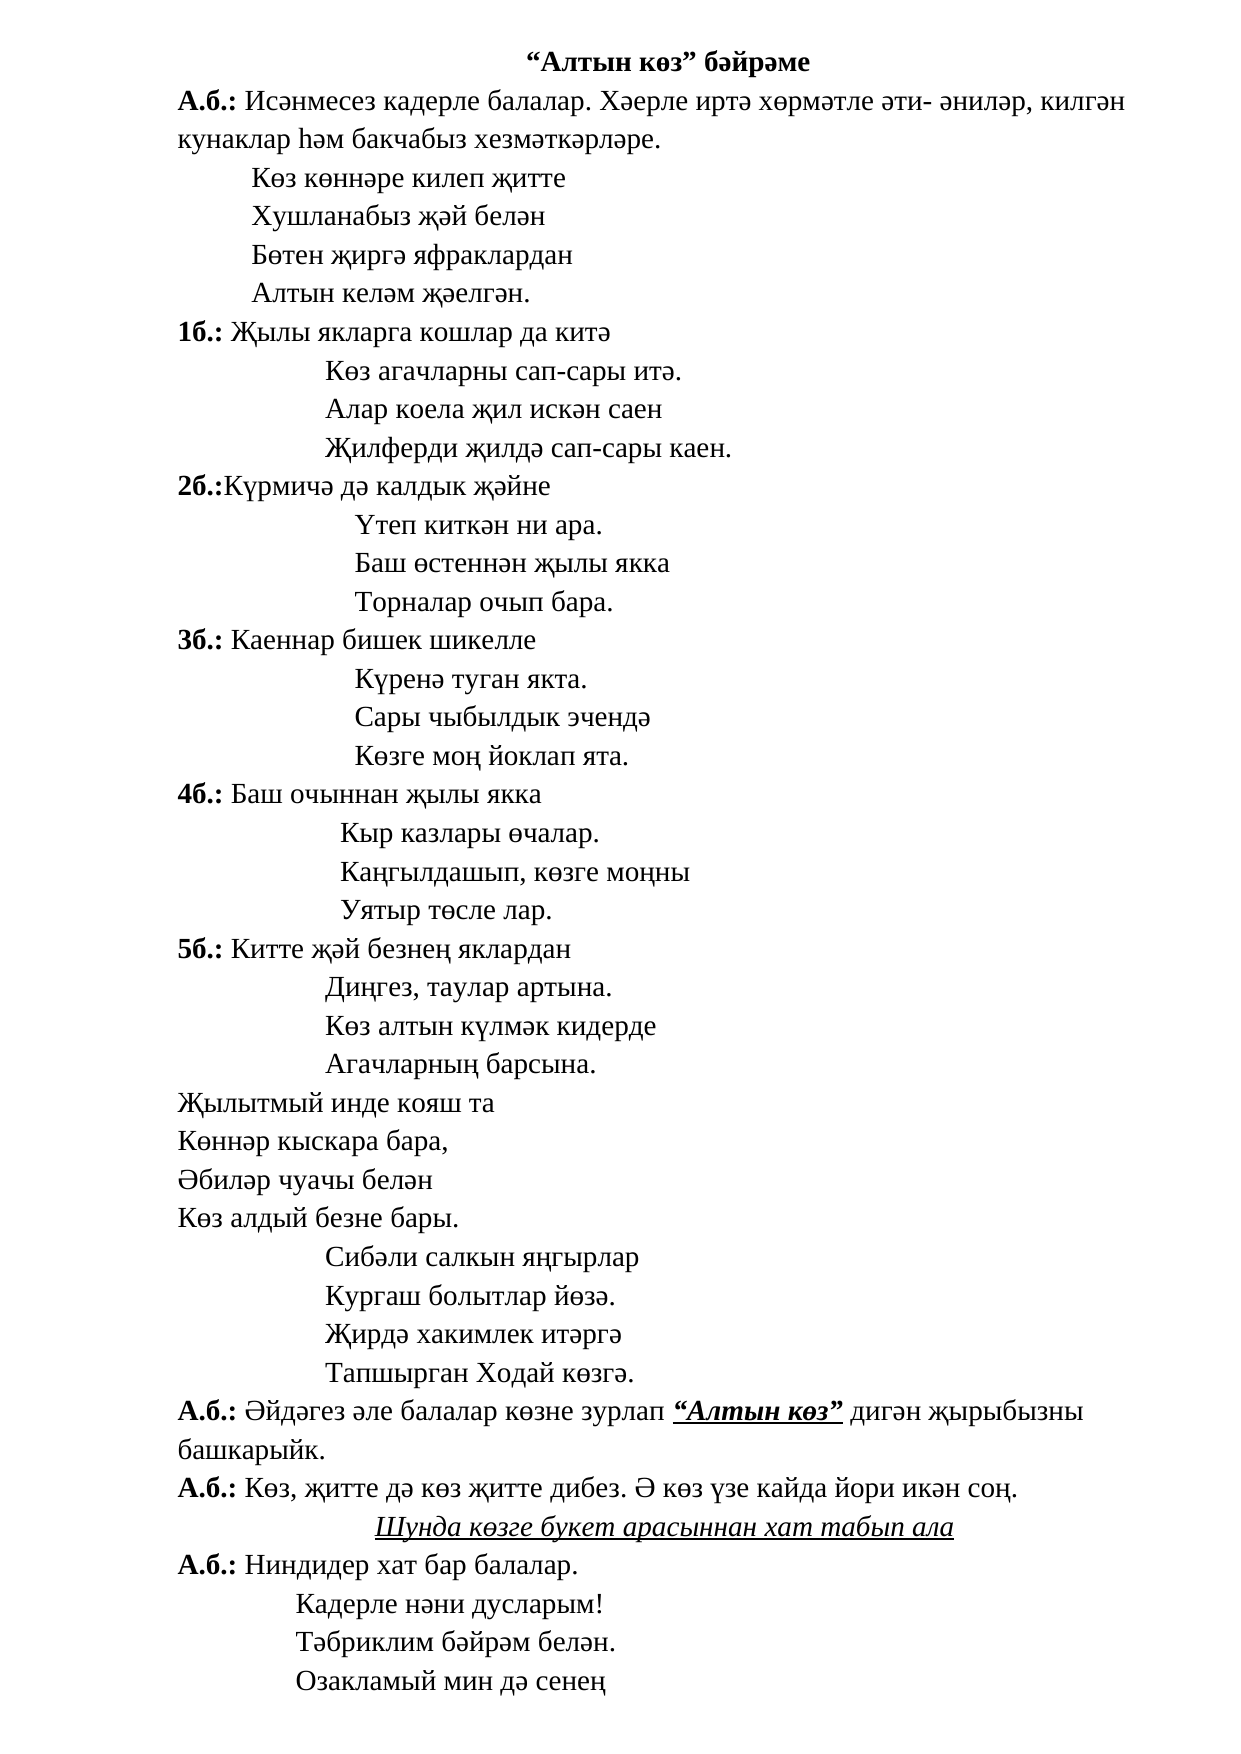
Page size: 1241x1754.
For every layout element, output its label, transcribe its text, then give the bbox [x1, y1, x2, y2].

text 2б.:Күрмичә дә калдык җәйне [177, 468, 1152, 502]
text Әбиләр чуачы белән [177, 1162, 1152, 1196]
text 4б.: Баш очыннан җылы якка [177, 777, 1152, 810]
text Көзге моң йоклап ята. [177, 738, 1152, 772]
text Җилферди җилдә сап-сары каен. [177, 430, 1152, 463]
text Агачларның барсына. [177, 1046, 1152, 1080]
text Көннәр кыскара бара, [177, 1123, 1152, 1157]
text Тапшырган Ходай көзгә. [177, 1355, 1152, 1388]
text Кыр казлары өчалар. [177, 815, 1152, 849]
text А.б.: Ниндидер хат бар балалар. [177, 1547, 1152, 1581]
text Кадерле нәни дусларым! [177, 1586, 1152, 1619]
text А.б.: Әйдәгез әле балалар көзне зурлап “Алтын көз” дигән җырыбызны башкарыйк. [177, 1393, 1152, 1465]
text Көз агачларны сап-сары итә. [177, 353, 1152, 386]
text 1б.: Җылы якларга кошлар да китә [177, 314, 1152, 348]
text А.б.: Исәнмесез кадерле балалар. Хәерле иртә хөрмәтле әти- әниләр, килгән кунаклар һәм бакчабыз хезмәткәрләре. [177, 83, 1152, 155]
text Үтеп киткән ни ара. [177, 507, 1152, 540]
text Шунда көзге букет арасыннан хат табып ала [177, 1509, 1152, 1542]
text Сары чыбылдык эчендә [177, 699, 1152, 733]
text Тәбриклим бәйрәм белән. [177, 1624, 1152, 1658]
text “Алтын көз” бәйрәме [177, 44, 1152, 78]
text А.б.: Көз, җитте дә көз җитте дибез. Ә көз үзе кайда йори икән соң. [177, 1470, 1152, 1504]
text Күренә туган якта. [177, 661, 1152, 694]
text Хушланабыз җәй белән [177, 198, 1152, 232]
text Сибәли салкын яңгырлар [177, 1239, 1152, 1273]
text Җылытмый инде кояш та [177, 1085, 1152, 1118]
text Кургаш болытлар йөзә. [177, 1278, 1152, 1311]
text Уятыр төсле лар. [177, 892, 1152, 926]
text Көз алтын күлмәк кидерде [177, 1008, 1152, 1041]
text Диңгез, таулар артына. [177, 969, 1152, 1003]
text Озакламый мин дә сенең [177, 1663, 1152, 1697]
text Каңгылдашып, көзге моңны [177, 854, 1152, 887]
text Җирдә хакимлек итәргә [177, 1316, 1152, 1350]
text Алтын келәм җәелгән. [177, 276, 1152, 309]
text Баш өстеннән җылы якка [177, 545, 1152, 579]
text Көз алдый безне бары. [177, 1201, 1152, 1234]
text Алар коела җил искән саен [177, 391, 1152, 425]
text 3б.: Каеннар бишек шикелле [177, 622, 1152, 656]
text 5б.: Китте җәй безнең яклардан [177, 931, 1152, 964]
text Бөтен җиргә яфраклардан [177, 237, 1152, 271]
text Торналар очып бара. [177, 584, 1152, 617]
text Көз көннәре килеп җитте [177, 160, 1152, 193]
